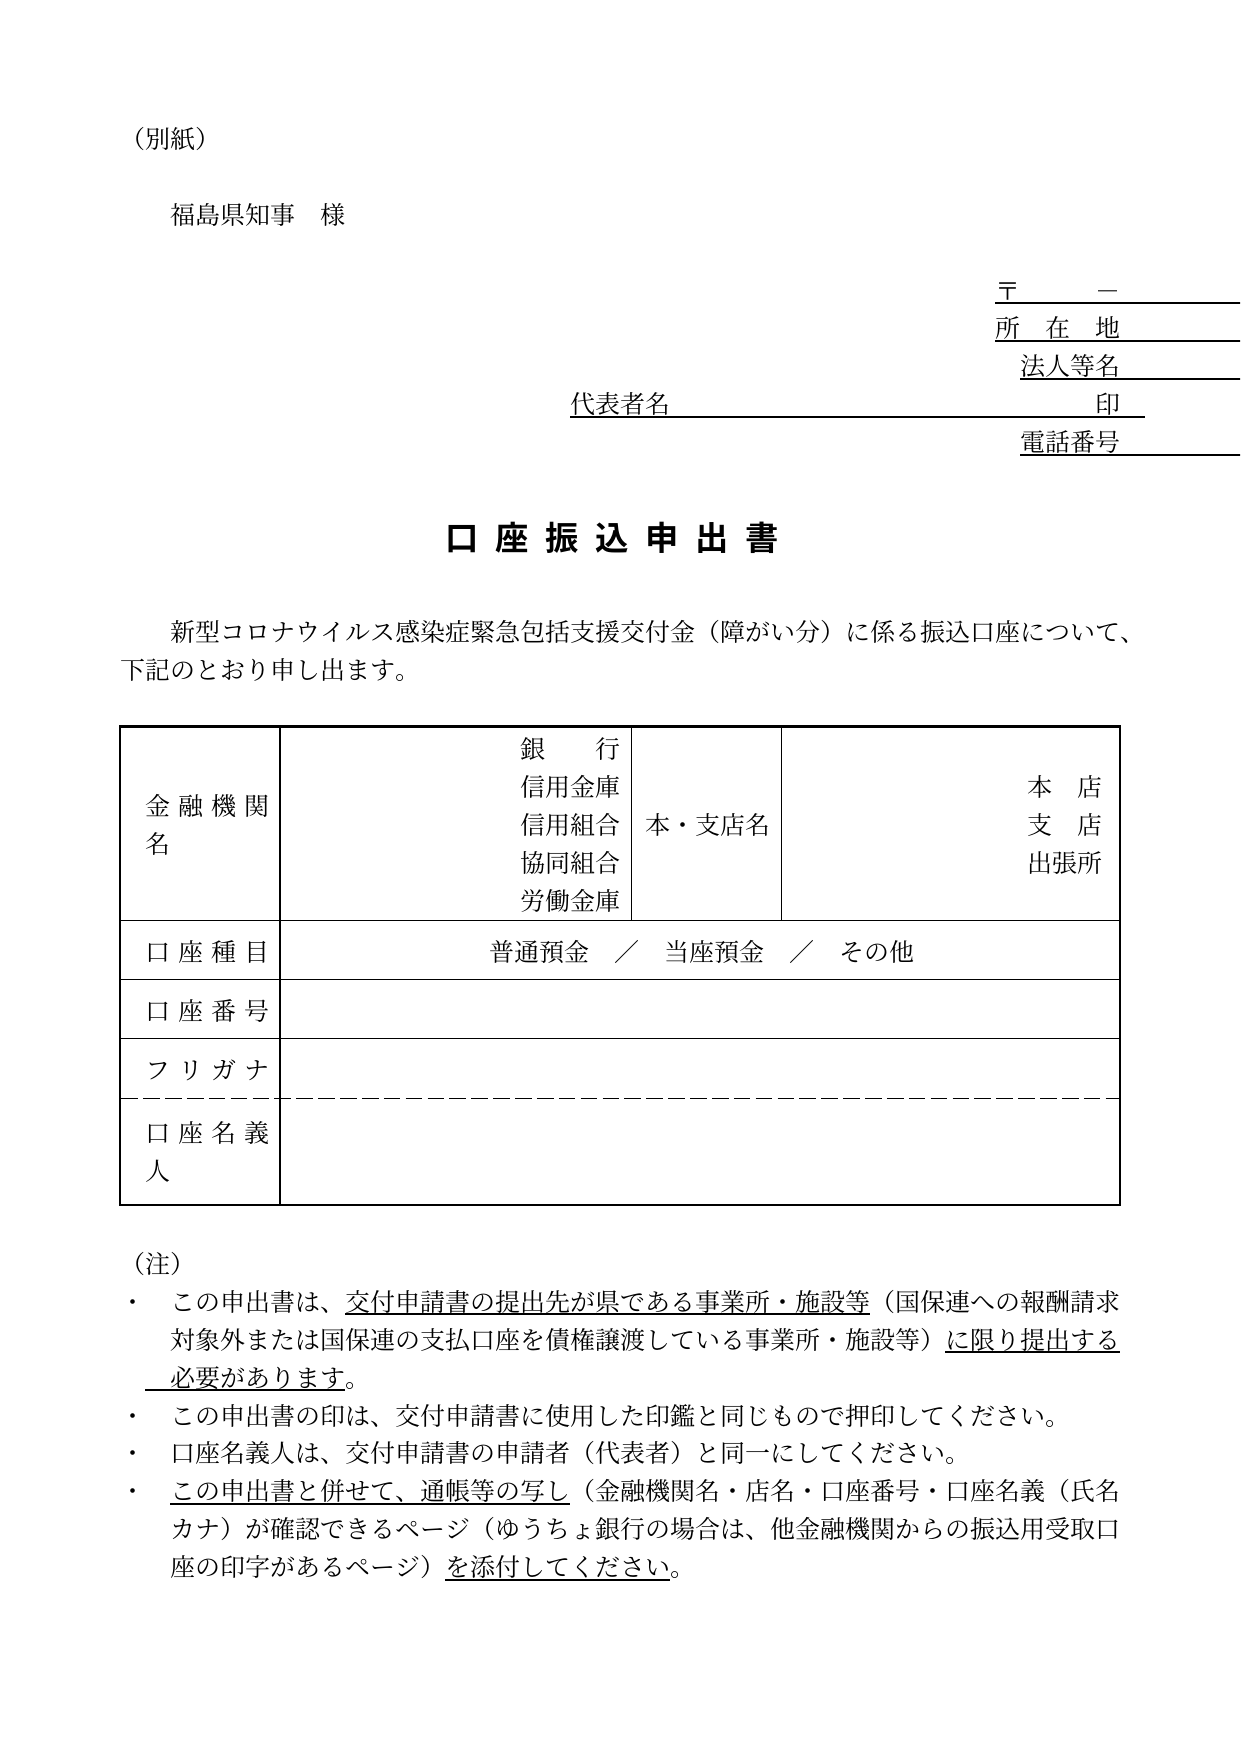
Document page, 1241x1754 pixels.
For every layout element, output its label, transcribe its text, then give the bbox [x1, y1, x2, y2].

text 法人等名 [120, 346, 1120, 384]
text ・ この申出書は、交付申請書の提出先が県である事業所・施設等（国保連への報酬請求対象外または国保連の支払口座を債権譲渡している事業所・施設等）に限り提出する必要があります。 [120, 1282, 1120, 1395]
table_header 本・支店名 [632, 728, 781, 920]
table_header 本 店 支 店 出張所 [988, 728, 1119, 920]
text 電話番号 [120, 422, 1120, 460]
text ・ この申出書の印は、交付申請書に使用した印鑑と同じもので押印してください。 [120, 1395, 1120, 1433]
table_header [782, 728, 987, 920]
text ・ 口座名義人は、交付申請書の申請者（代表者）と同一にしてください。 [120, 1433, 1120, 1471]
table_header 銀 行 信用金庫 信用組合 協同組合 労働金庫 [502, 728, 631, 920]
text 新型コロナウイルス感染症緊急包括支援交付金（障がい分）に係る振込口座について、下記のとおり申し出ます。 [120, 612, 1120, 687]
text （注） [120, 1244, 1120, 1282]
table_cell 普通預金 ／ 当座預金 ／ その他 [281, 921, 1119, 979]
table_cell [281, 980, 1119, 1038]
text 福島県知事 様 [120, 194, 1120, 232]
table_cell 口座種目 [121, 921, 279, 979]
table_cell フリガナ [121, 1039, 279, 1097]
text 口座振込申出書 [120, 498, 1120, 574]
table_cell [281, 1039, 1119, 1097]
table_cell [281, 1098, 1119, 1204]
table_cell 口座名義人 [121, 1098, 279, 1204]
text ・ この申出書と併せて、通帳等の写し（金融機関名・店名・口座番号・口座名義（氏名カナ）が確認できるページ（ゆうちょ銀行の場合は、他金融機関からの振込用受取口座の印字があるページ）を添付してください。 [120, 1471, 1120, 1585]
table_cell 口座番号 [121, 980, 279, 1038]
text 〒 － [120, 270, 1120, 308]
text （別紙） [120, 119, 1120, 157]
text 代表者名 印 [120, 384, 1120, 422]
table_header [281, 728, 502, 920]
table_header 金融機関名 [121, 728, 279, 920]
text 所 在 地 [120, 308, 1120, 346]
